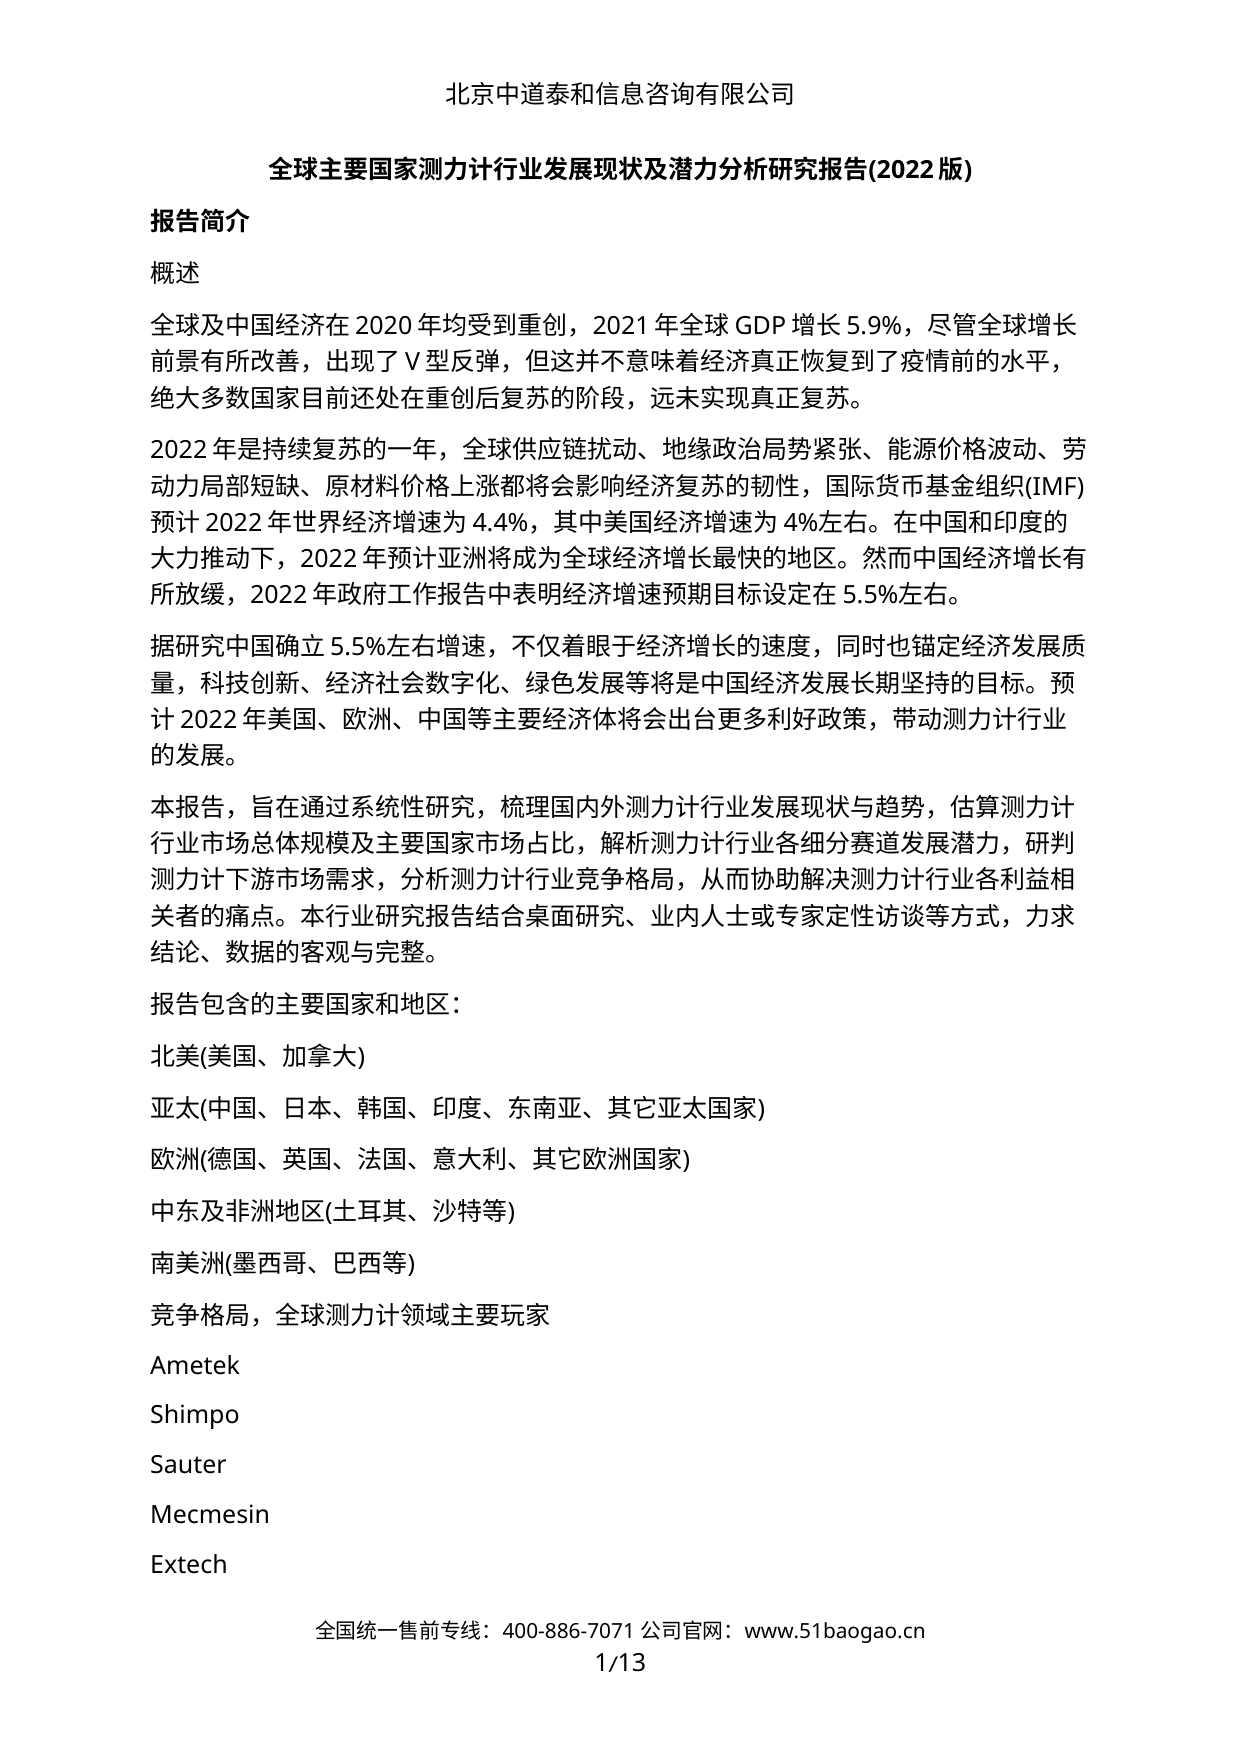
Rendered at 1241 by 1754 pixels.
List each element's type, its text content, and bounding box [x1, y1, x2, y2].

text 中东及非洲地区(土耳其、沙特等) [150, 1192, 1090, 1228]
text Extech [150, 1546, 1090, 1580]
text 竞争格局，全球测力计领域主要玩家 [150, 1296, 1090, 1332]
text 南美洲(墨西哥、巴西等) [150, 1244, 1090, 1280]
text 亚太(中国、日本、韩国、印度、东南亚、其它亚太国家) [150, 1088, 1090, 1124]
text 报告简介 [150, 202, 1090, 238]
text 欧洲(德国、英国、法国、意大利、其它欧洲国家) [150, 1140, 1090, 1176]
text Shimpo [150, 1397, 1090, 1431]
text 北美(美国、加拿大) [150, 1036, 1090, 1072]
text 2022年是持续复苏的一年，全球供应链扰动、地缘政治局势紧张、能源价格波动、劳动力局部短缺、原材料价格上涨都将会影响经济复苏的韧性，国际货币基金组织(IMF)预计2022年世界经济增速为4.4%，其中美国经济增速为4%左右。在中国和印度的大力推动下，2022年预计亚洲将成为全球经济增长最快的地区。然而中国经济增长有所放缓，2022年政府工作报告中表明经济增速预期目标设定在5.5%左右。 [150, 430, 1090, 611]
text 据研究中国确立5.5%左右增速，不仅着眼于经济增长的速度，同时也锚定经济发展质量，科技创新、经济社会数字化、绿色发展等将是中国经济发展长期坚持的目标。预计2022年美国、欧洲、中国等主要经济体将会出台更多利好政策，带动测力计行业的发展。 [150, 627, 1090, 772]
text 本报告，旨在通过系统性研究，梳理国内外测力计行业发展现状与趋势，估算测力计行业市场总体规模及主要国家市场占比，解析测力计行业各细分赛道发展潜力，研判测力计下游市场需求，分析测力计行业竞争格局，从而协助解决测力计行业各利益相关者的痛点。本行业研究报告结合桌面研究、业内人士或专家定性访谈等方式，力求结论、数据的客观与完整。 [150, 787, 1090, 969]
text 全球及中国经济在2020年均受到重创，2021年全球GDP增长5.9%，尽管全球增长前景有所改善，出现了V型反弹，但这并不意味着经济真正恢复到了疫情前的水平，绝大多数国家目前还处在重创后复苏的阶段，远未实现真正复苏。 [150, 306, 1090, 414]
text Mecmesin [150, 1497, 1090, 1531]
text 报告包含的主要国家和地区： [150, 984, 1090, 1021]
text 全球主要国家测力计行业发展现状及潜力分析研究报告(2022版) [150, 150, 1090, 186]
text 概述 [150, 254, 1090, 290]
text Ametek [150, 1347, 1090, 1382]
text Sauter [150, 1447, 1090, 1481]
